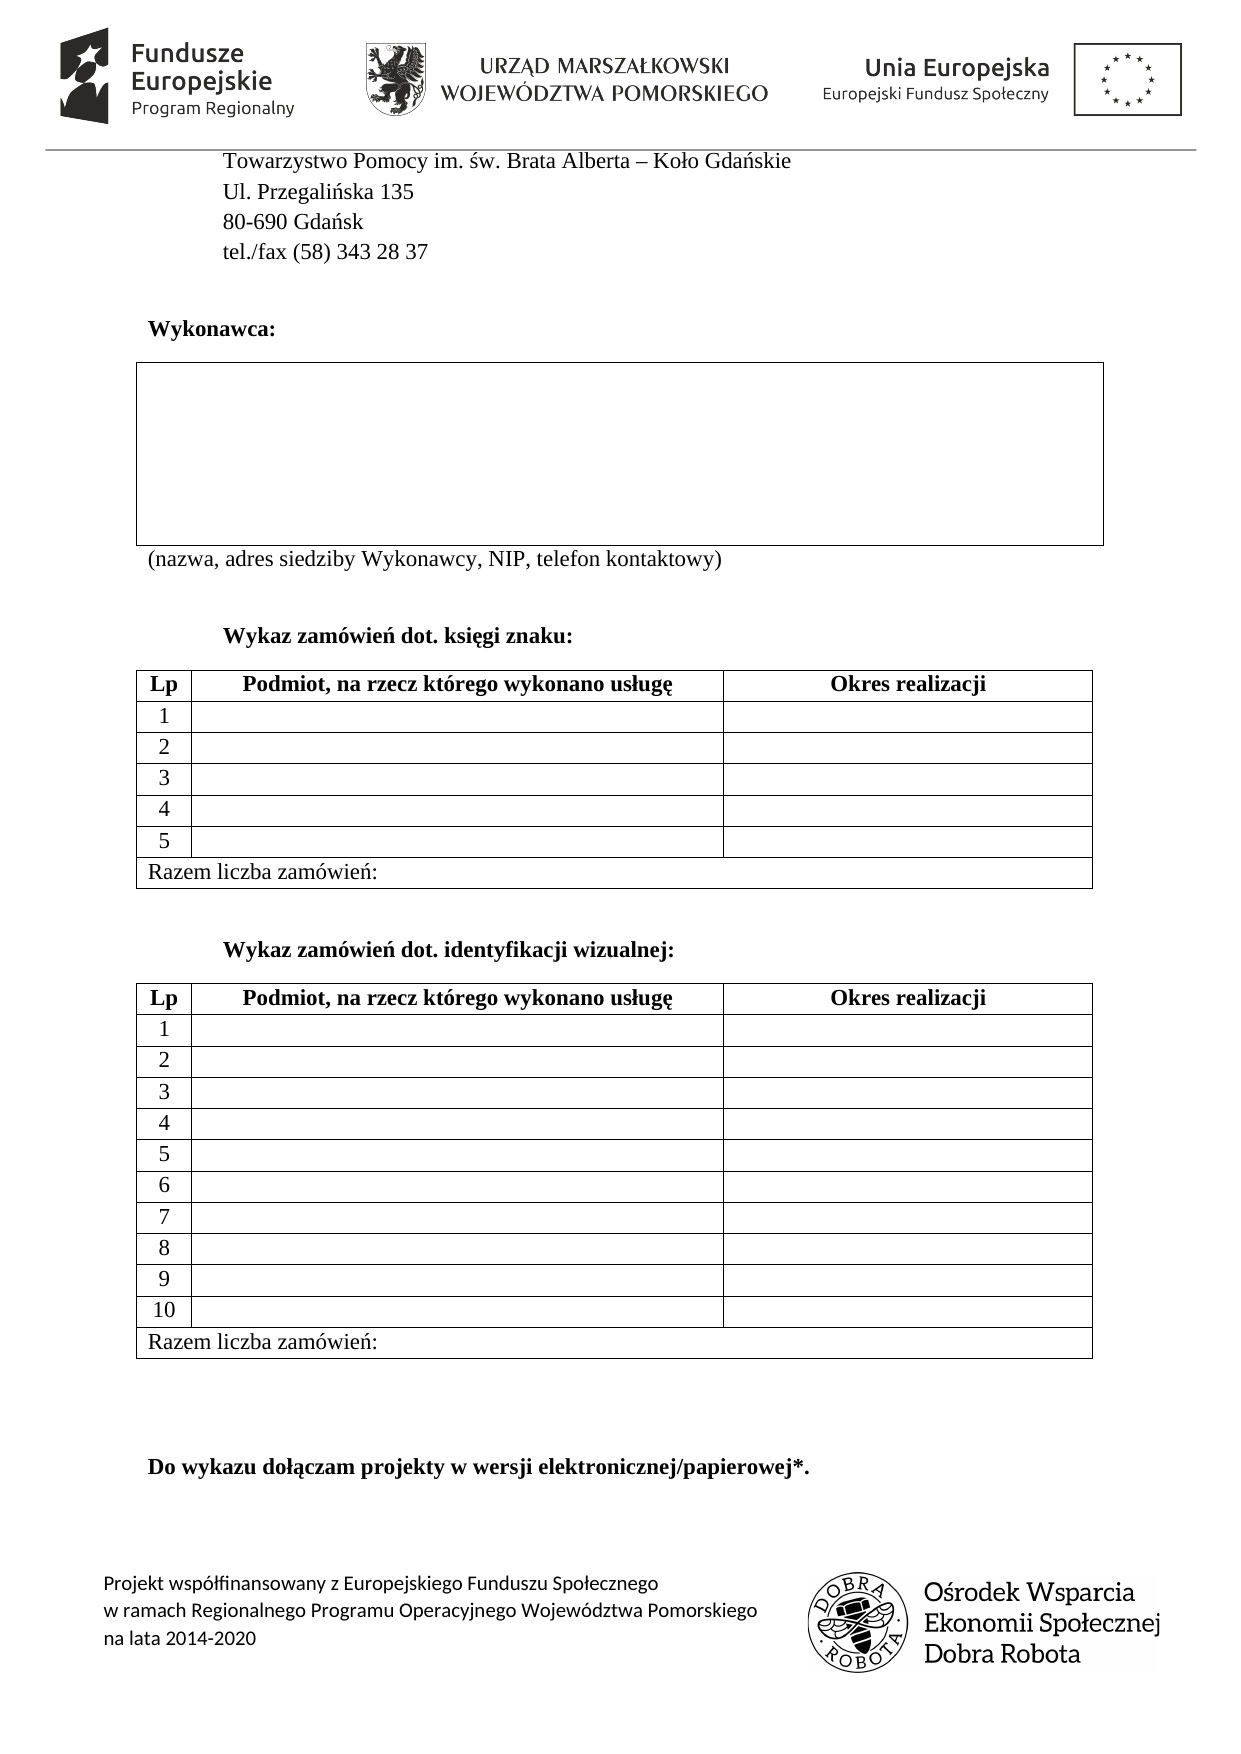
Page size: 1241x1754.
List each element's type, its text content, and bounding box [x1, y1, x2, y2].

text (nazwa, adres siedziby Wykonawcy, NIP, telefon kontaktowy) [148, 546, 1093, 572]
table_cell 3 [137, 1078, 191, 1108]
table_cell [192, 1297, 723, 1327]
table_cell 4 [137, 796, 191, 826]
table_cell 1 [137, 702, 191, 732]
table_cell 9 [137, 1265, 191, 1296]
table_header Lp [137, 984, 191, 1014]
table_cell [724, 827, 1092, 857]
table_cell [724, 1203, 1092, 1233]
table_header Okres realizacji [724, 671, 1092, 701]
list Wykaz zamówień dot. identyfikacji wizualnej: [223, 936, 1093, 962]
table_header Lp [137, 671, 191, 701]
table_cell 7 [137, 1203, 191, 1233]
table_cell [192, 1172, 723, 1202]
table_cell 2 [137, 1047, 191, 1077]
table_cell [724, 1078, 1092, 1108]
table_cell [192, 702, 723, 732]
table_cell 2 [137, 733, 191, 763]
table_cell [724, 764, 1092, 794]
text 80-690 Gdańsk [223, 208, 1093, 234]
table_cell [724, 1234, 1092, 1264]
table_cell 1 [137, 1015, 191, 1046]
text Do wykazu dołączam projekty w wersji elektronicznej/papierowej*. [148, 1453, 1093, 1479]
table_header Podmiot, na rzecz którego wykonano usługę [192, 984, 723, 1014]
table_header Podmiot, na rzecz którego wykonano usługę [192, 671, 723, 701]
table_cell [192, 1234, 723, 1264]
table_cell 8 [137, 1234, 191, 1264]
picture [807, 1572, 1160, 1673]
table_cell [192, 764, 723, 794]
table_cell [724, 1265, 1092, 1296]
list Wykaz zamówień dot. księgi znaku: [223, 623, 1093, 649]
table_cell [192, 1203, 723, 1233]
table_cell [192, 1109, 723, 1139]
table_cell [192, 1047, 723, 1077]
table_cell [192, 1078, 723, 1108]
table_cell 6 [137, 1172, 191, 1202]
table_cell [724, 1047, 1092, 1077]
table_cell [192, 827, 723, 857]
table_header Okres realizacji [724, 984, 1092, 1014]
table_cell [192, 1265, 723, 1296]
table_cell [724, 733, 1092, 763]
text Towarzystwo Pomocy im. św. Brata Alberta – Koło Gdańskie [223, 148, 1093, 174]
table_cell [724, 1172, 1092, 1202]
table_cell [192, 1140, 723, 1171]
text tel./fax (58) 343 28 37 [223, 238, 1093, 264]
picture [45, 27, 1197, 151]
table_cell 3 [137, 764, 191, 794]
text Wykonawca: [148, 315, 1093, 342]
table_cell 5 [137, 1140, 191, 1171]
table_cell [192, 1015, 723, 1046]
table_cell 4 [137, 1109, 191, 1139]
table_cell Razem liczba zamówień: [137, 1328, 1092, 1358]
table_cell [192, 796, 723, 826]
table_cell [724, 1140, 1092, 1171]
table_cell [724, 1015, 1092, 1046]
table_cell 10 [137, 1297, 191, 1327]
table_cell [724, 702, 1092, 732]
table_cell [192, 733, 723, 763]
table_header [137, 363, 1103, 544]
table_cell [724, 1297, 1092, 1327]
table_cell [724, 1109, 1092, 1139]
table_cell [724, 796, 1092, 826]
table_cell 5 [137, 827, 191, 857]
text Ul. Przegalińska 135 [223, 178, 1093, 204]
table_cell Razem liczba zamówień: [137, 858, 1092, 888]
